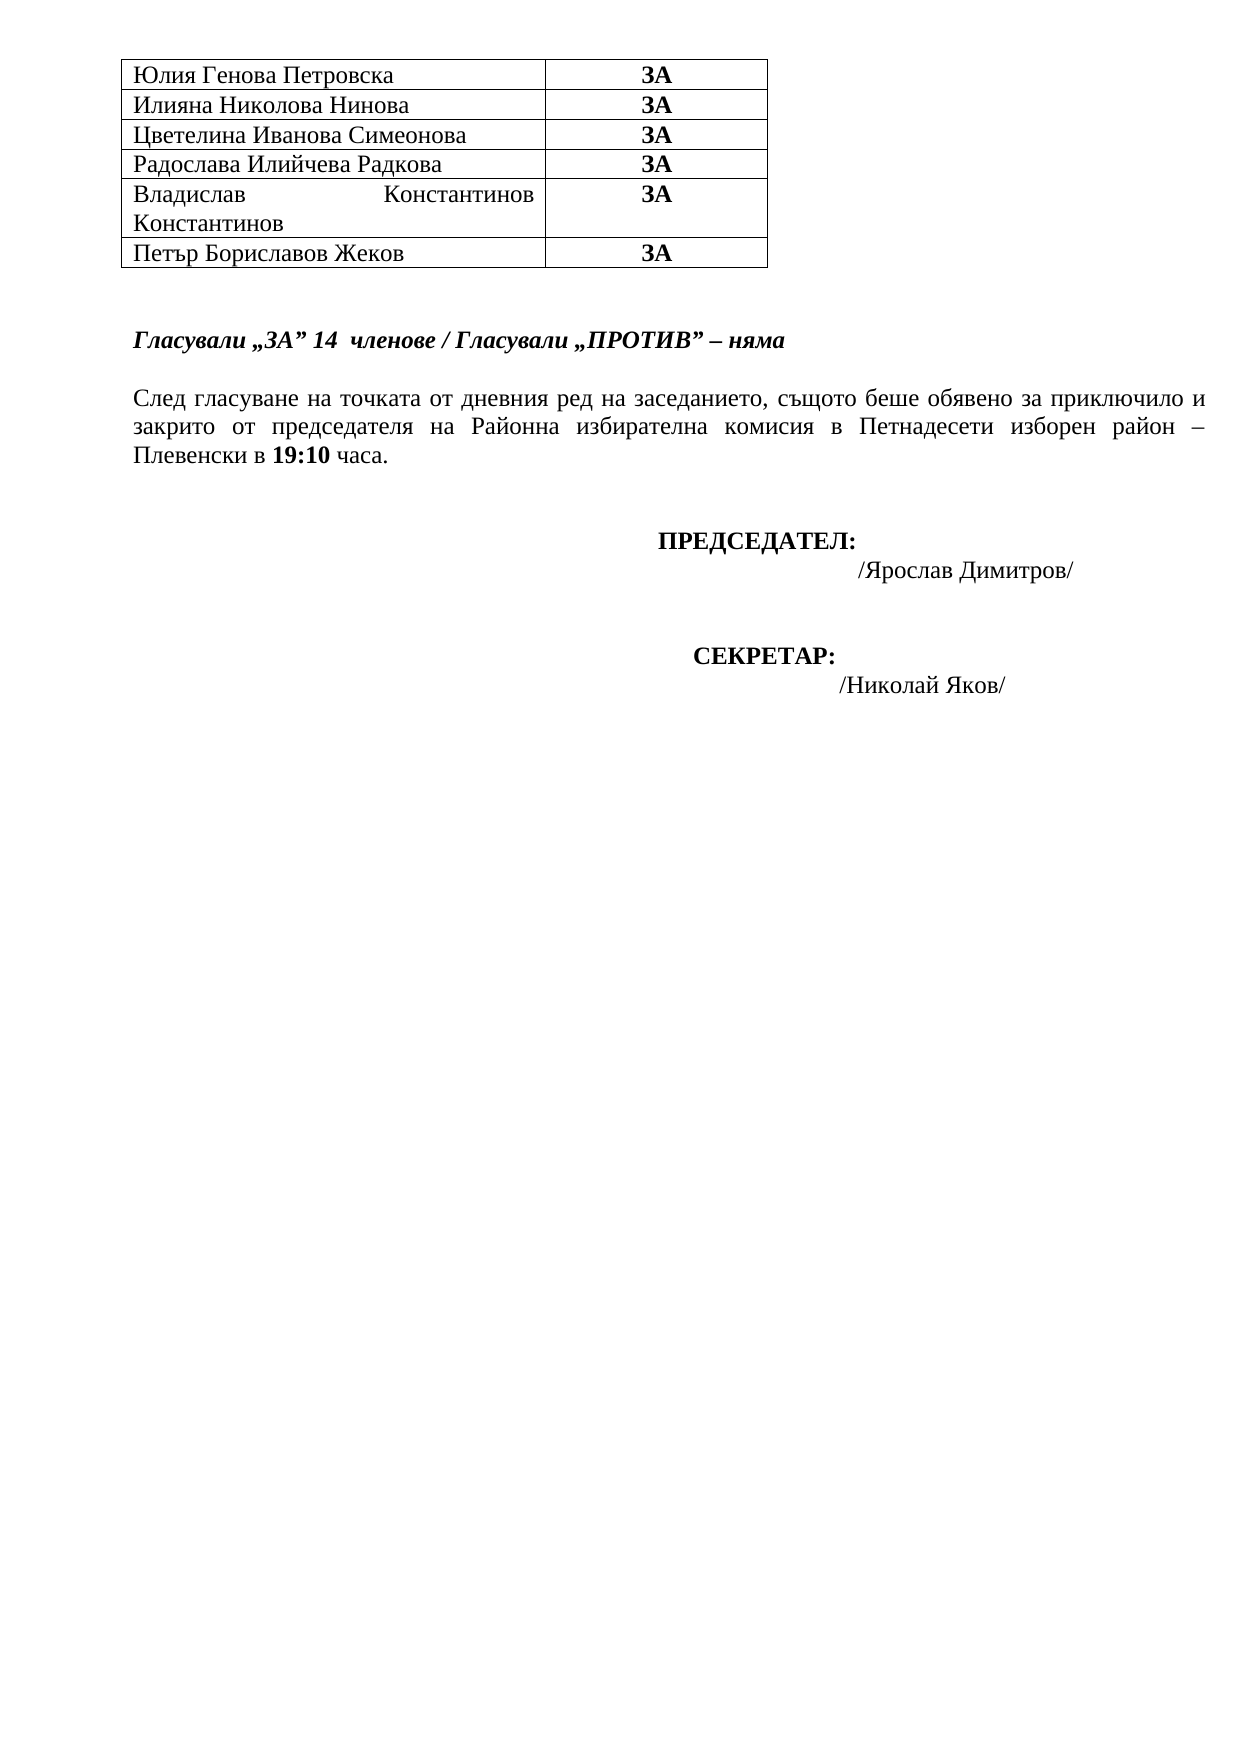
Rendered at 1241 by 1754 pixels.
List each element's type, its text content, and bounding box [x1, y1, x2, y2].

table_cell ЗА [546, 179, 767, 237]
table_cell Илияна Николова Нинова [122, 90, 545, 119]
table_cell Владислав Константинов Константинов [122, 179, 545, 237]
table_cell ЗА [546, 238, 767, 267]
text Секретар: [575, 641, 1211, 670]
table_cell ЗА [546, 120, 767, 148]
table_cell Цветелина Иванова Симеонова [122, 120, 545, 148]
table_cell ЗА [546, 90, 767, 119]
text /Ярослав Димитров/ [133, 555, 1211, 584]
table_cell Юлия Генова Петровска [122, 60, 545, 89]
table_cell Радослава Илийчева Радкова [122, 150, 545, 178]
table_cell ЗА [546, 60, 767, 89]
table_cell ЗА [546, 150, 767, 178]
table_cell Петър Бориславов Жеков [122, 238, 545, 267]
text След гласуване на точката от дневния ред на заседанието, същото беше обявено за приключило и закрито от председателя на Районна избирателна комисия в Петнадесети изборен район – Плевенски в 19:10 часа. [133, 383, 1206, 469]
text /Николай Яков/ [133, 670, 1211, 699]
text Председател: [133, 526, 1211, 555]
text Гласували „ЗА” 14 членове / Гласували „ПРОТИВ” – няма [133, 325, 1206, 354]
